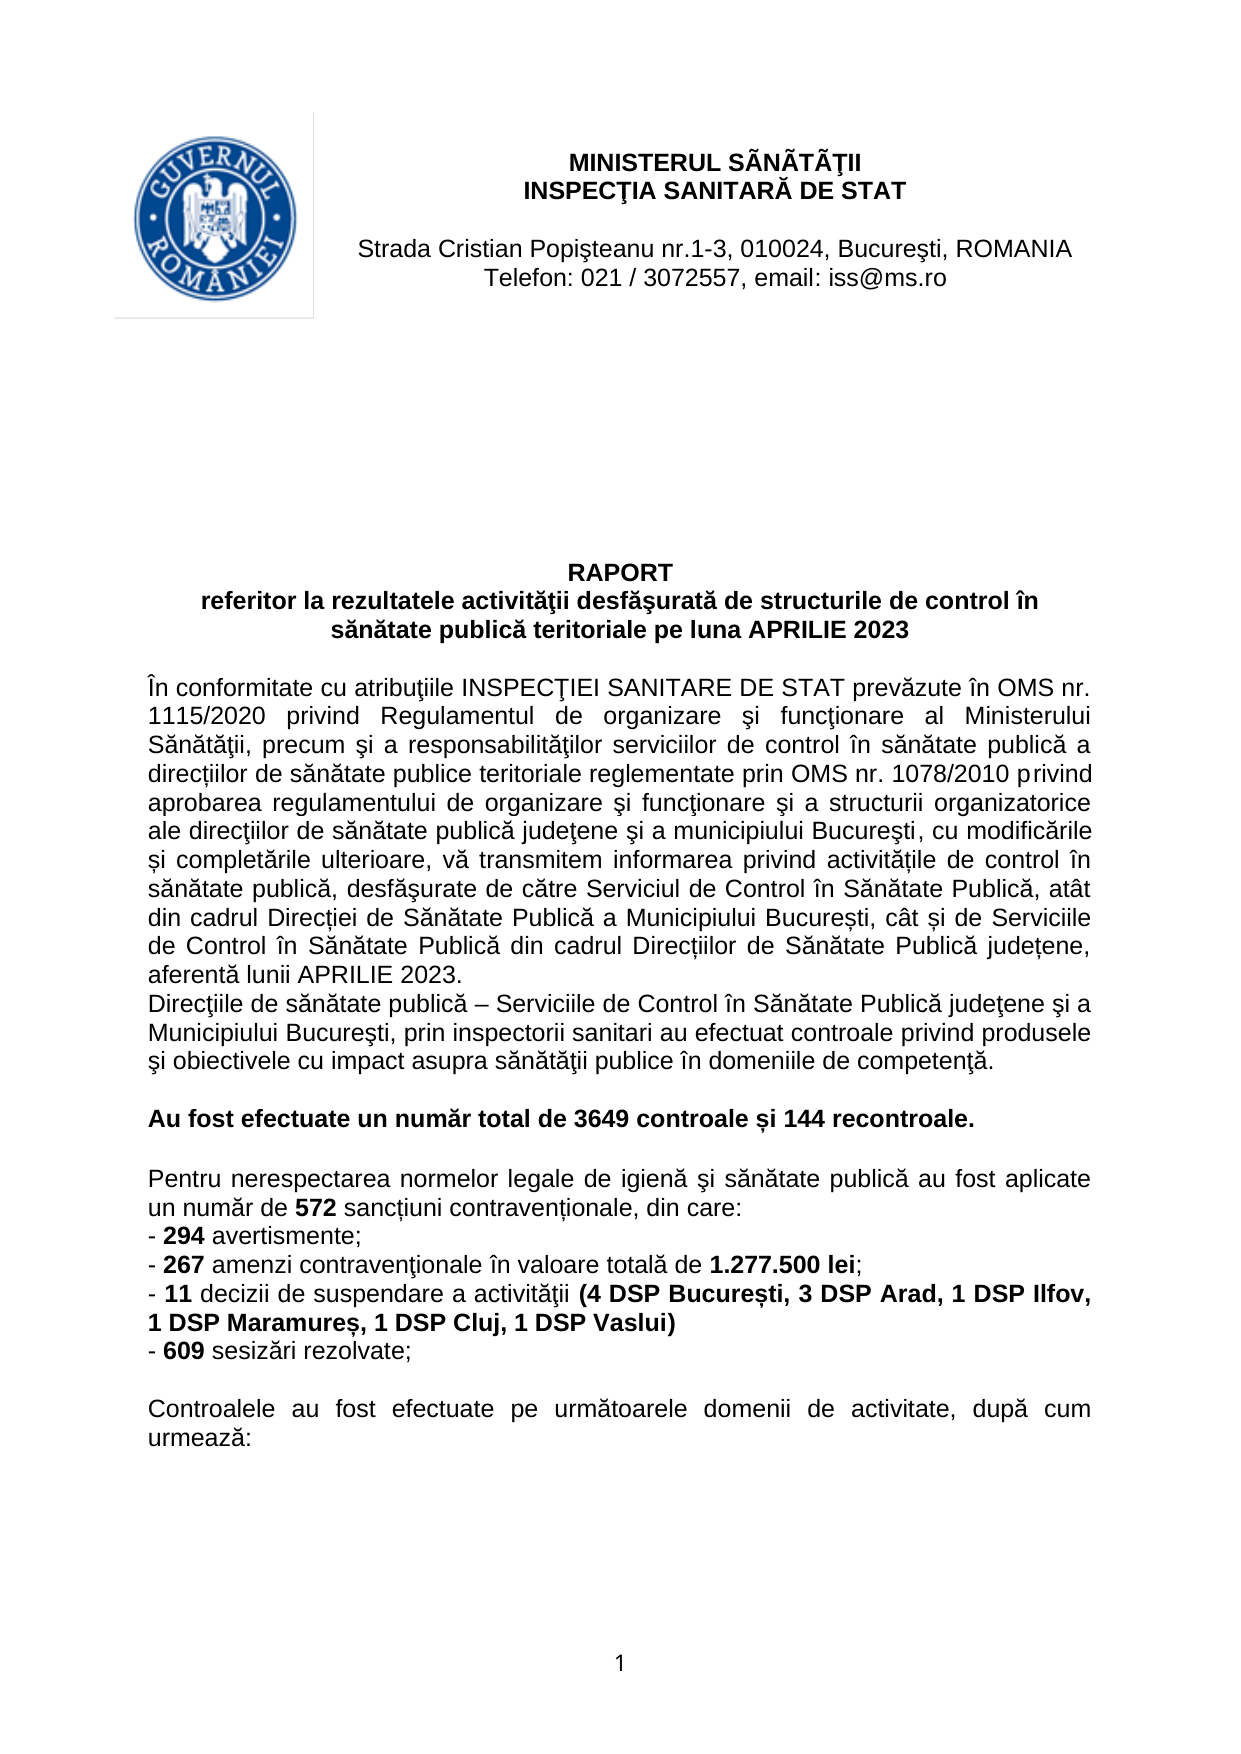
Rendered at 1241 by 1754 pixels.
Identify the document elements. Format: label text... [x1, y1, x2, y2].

text - 11 decizii de suspendare a activităţii (4 DSP București, 3 DSP Arad, 1 DSP Ilfov, 1 DSP Maramureș, 1 DSP Cluj, 1 DSP Vaslui) [148, 1279, 1093, 1336]
text INSPECŢIA SANITARĂ DE STAT [319, 176, 1093, 205]
text În conformitate cu atribuţiile INSPECŢIEI SANITARE DE STAT prevăzute în OMS nr. 1115/2020 privind Regulamentul de organizare şi funcţionare al Ministerului Sănătăţii, precum şi a responsabilităţilor serviciilor de control în sănătate publică a direcțiilor de sănătate publice teritoriale reglementate prin OMS nr. 1078/2010 privind aprobarea regulamentului de organizare şi funcţionare şi a structurii organizatorice ale direcţiilor de sănătate publică judeţene şi a municipiului Bucureşti, cu modificările și completările ulterioare, vă transmitem informarea privind activitățile de control în sănătate publică, desfăşurate de către Serviciul de Control în Sănătate Publică, atât din cadrul Direcției de Sănătate Publică a Municipiului București, cât și de Serviciile de Control în Sănătate Publică din cadrul Direcțiilor de Sănătate Publică județene, aferentă lunii APRILIE 2023. [148, 673, 1093, 788]
text Controalele au fost efectuate pe următoarele domenii de activitate, după cum urmează: [148, 1394, 1093, 1451]
text Pentru nerespectarea normelor legale de igienă şi sănătate publică au fost aplicate un număr de 572 sancțiuni contravenționale, din care: [148, 1164, 1093, 1221]
text referitor la rezultatele activităţii desfăşurată de structurile de control în sănătate publică teritoriale pe luna APRILIE 2023 [148, 586, 1093, 644]
text Strada Cristian Popişteanu nr.1-3, 010024, Bucureşti, ROMANIA [319, 234, 1093, 263]
text - 294 avertismente; [148, 1221, 1093, 1250]
text Telefon: 021 / 3072557, email: iss@ms.ro [319, 263, 1093, 291]
text - 609 sesizări rezolvate; [148, 1336, 1093, 1365]
picture [114, 112, 319, 322]
text Au fost efectuate un număr total de 3649 controale și 144 recontroale. [148, 1104, 1093, 1133]
text MINISTERUL SÃNÃTÃŢII [319, 148, 1093, 176]
text - 267 amenzi contravenţionale în valoare totală de 1.277.500 lei; [148, 1250, 1093, 1279]
text RAPORT [148, 558, 1093, 586]
text În conformitate cu atribuţiile INSPECŢIEI SANITARE DE STAT prevăzute în OMS nr. 1115/2020 privind Regulamentul de organizare şi funcţionare al Ministerului Sănătăţii, precum şi a responsabilităţilor serviciilor de control în sănătate publică a direcțiilor de sănătate publice teritoriale reglementate prin OMS nr. 1078/2010 privind aprobarea regulamentului de organizare şi funcţionare şi a structurii organizatorice ale direcţiilor de sănătate publică judeţene şi a municipiului Bucureşti, cu modificările și completările ulterioare, vă transmitem informarea privind activitățile de control în sănătate publică, desfăşurate de către Serviciul de Control în Sănătate Publică, atât din cadrul Direcției de Sănătate Publică a Municipiului București, cât și de Serviciile de Control în Sănătate Publică din cadrul Direcțiilor de Sănătate Publică județene, aferentă lunii APRILIE 2023. [148, 816, 1093, 989]
text Direcţiile de sănătate publică – Serviciile de Control în Sănătate Publică judeţene şi a Municipiului Bucureşti, prin inspectorii sanitari au efectuat controale privind produsele şi obiectivele cu impact asupra sănătăţii publice în domeniile de competenţă. [148, 989, 1093, 1075]
